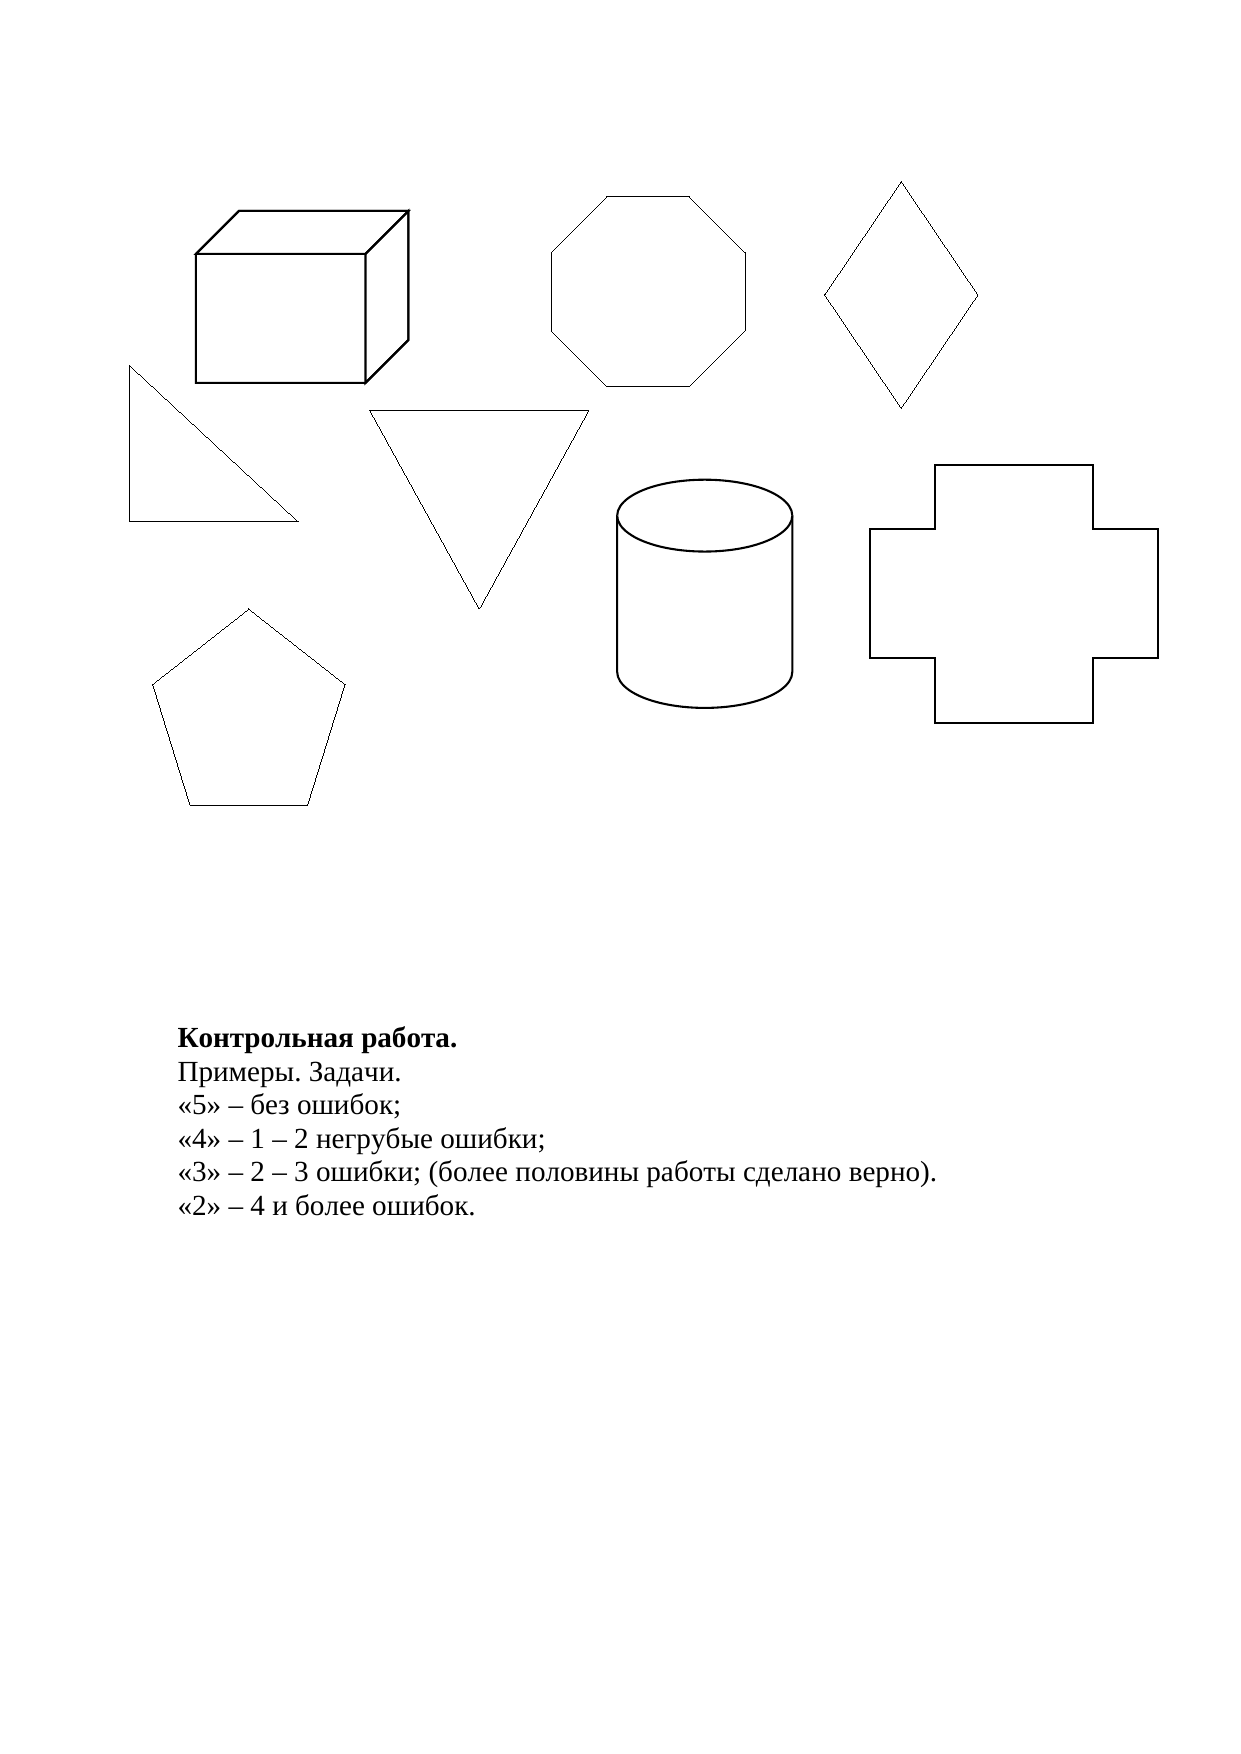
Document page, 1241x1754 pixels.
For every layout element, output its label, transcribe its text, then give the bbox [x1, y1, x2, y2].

text «5» – без ошибок; [177, 1087, 1152, 1121]
text Контрольная работа. [177, 1020, 1152, 1054]
text Примеры. Задачи. [177, 1054, 1152, 1087]
text «3» – 2 – 3 ошибки; (более половины работы сделано верно). [177, 1154, 1152, 1188]
text «4» – 1 – 2 негрубые ошибки; [177, 1121, 1152, 1154]
text «2» – 4 и более ошибок. [177, 1188, 1152, 1222]
